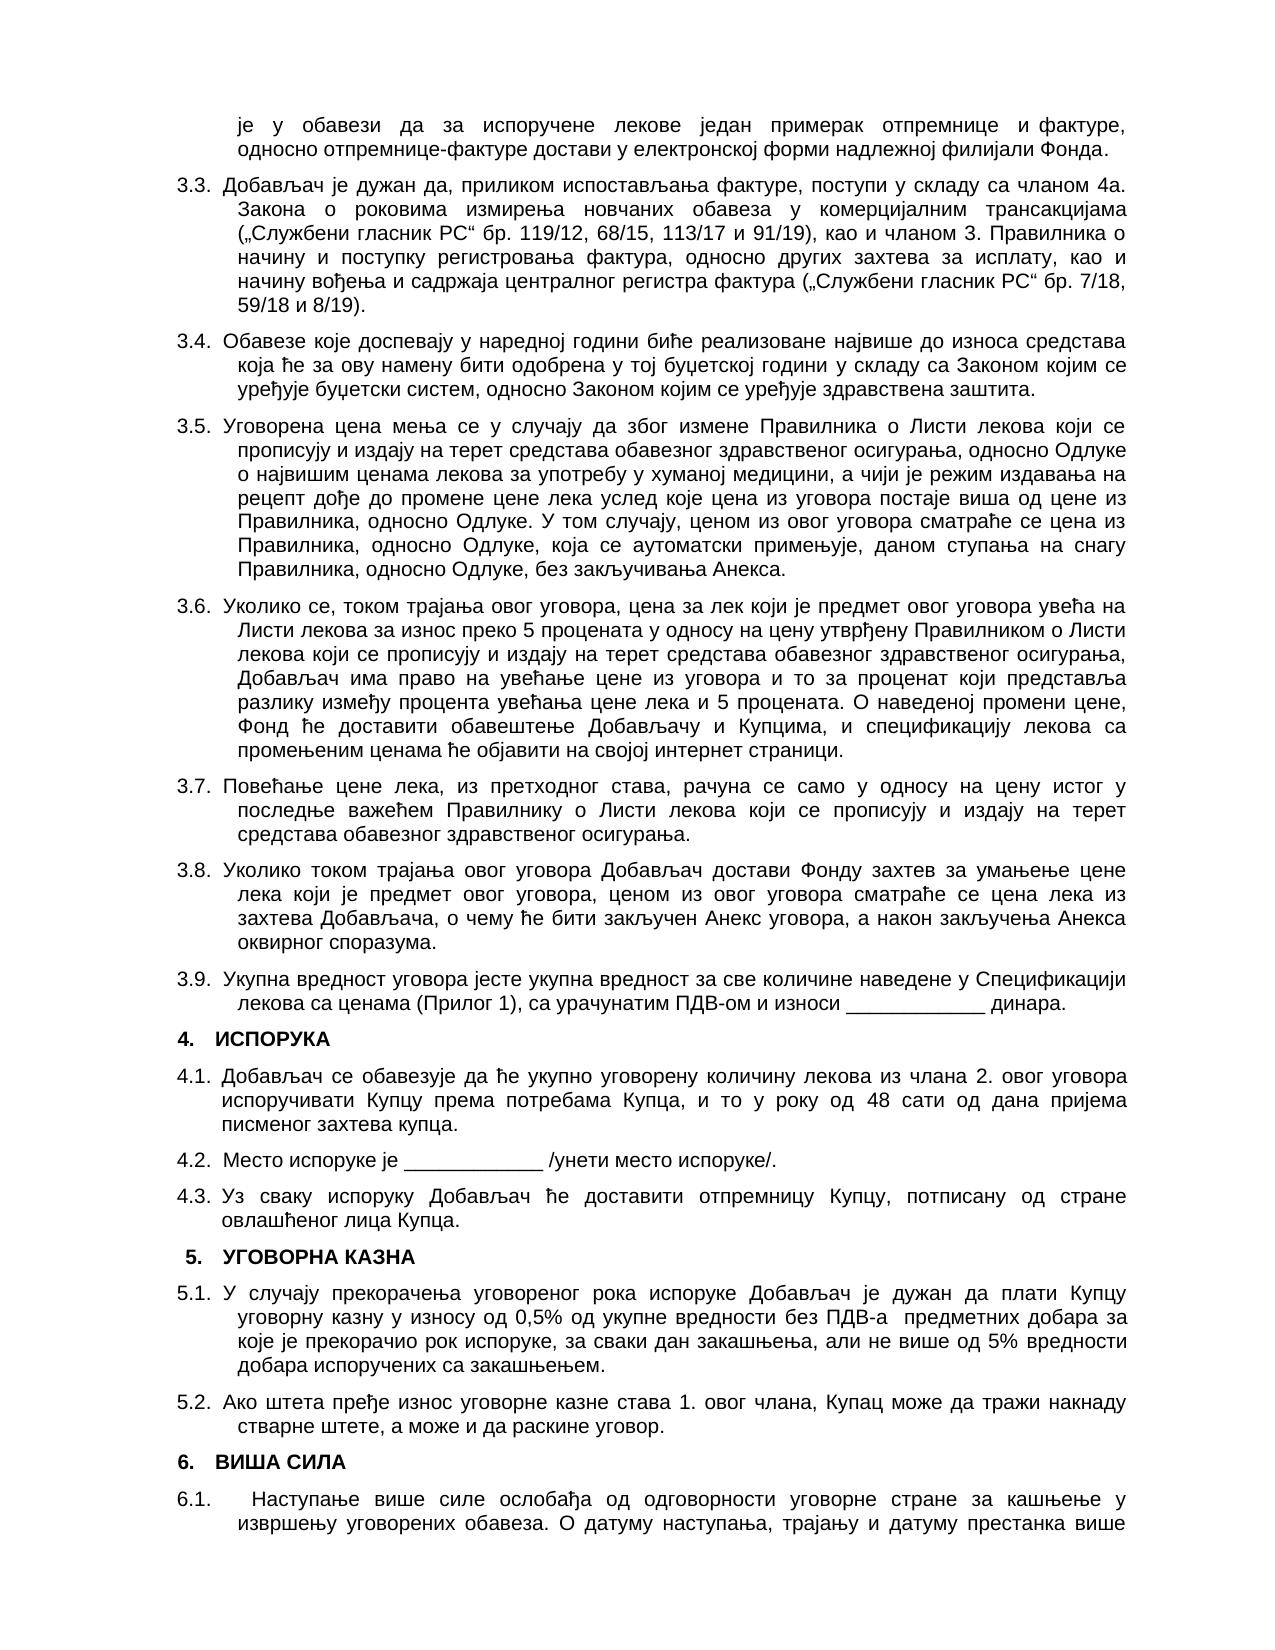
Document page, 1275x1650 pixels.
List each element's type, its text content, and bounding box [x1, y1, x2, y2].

list Уколико током трајања овог уговора Добављач достави Фонду захтев за умањење цене лека који је предмет овог уговора, ценом из овог уговора сматраће се цена лека из захтева Добављача, о чему ће бити закључен Анекс уговора, а након закључења Анекса оквирног споразума. [177, 858, 1127, 954]
list Добављач се обавезује да ће укупно уговорену количину лекова из члана 2. овог уговора испоручивати Купцу према потребама Купца, и то у року од 48 сати од дана пријема писменог захтева купца. [177, 1063, 1127, 1135]
list Уговорена цена мења се у случају да због измене Правилника о Листи лекова који се прописују и издају на терет средстава обавезног здравственог осигурања, односно Одлуке о највишим ценама лекова за употребу у хуманој медицини, а чији је режим издавања на рецепт дође до промене цене лека услед које цена из уговора постаје виша од цене из Правилника, односно Одлуке. У том случају, ценом из овог уговора сматраће се цена из Правилника, односно Одлуке, која се аутоматски примењује, даном ступања на снагу Правилника, односно Одлуке, без закључивања Анекса. [177, 413, 1127, 581]
list Ако штета пређе износ уговорне казне става 1. овог члана, Купац може да тражи накнаду стварне штете, а може и да раскине уговор. [177, 1389, 1127, 1437]
list Oбавезе које доспевају у наредној години биће реализоване највише до износа средстава која ће за ову намену бити одобрена у тој буџетској години у складу са Законом којим се уређује буџетски систем, односно Законом којим се уређује здравствена заштита. [177, 329, 1127, 401]
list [177, 112, 1127, 160]
list Уз сваку испоруку Добављач ће доставити отпремницу Купцу, потписану од стране овлашћеног лица Купца. [177, 1184, 1127, 1232]
list ВИША СИЛА [177, 1450, 1127, 1474]
list Место испоруке је ____________ /унети место испоруке/. [177, 1148, 1127, 1172]
list УГОВОРНА КАЗНА [185, 1245, 1127, 1269]
list ИСПОРУКА [177, 1027, 1127, 1051]
list Уколико се, током трајања овог уговора, цена за лек који је предмет овог уговора увећа на Листи лекова за износ преко 5 процената у односу на цену утврђену Правилником о Листи лекова који се прописују и издају на терет средстава обавезног здравственог осигурања, Добављач има право на увећање цене из уговора и то за проценат који представља разлику између процента увећања цене лека и 5 процената. О наведеној промени цене, Фонд ће доставити обавештење Добављачу и Купцима, и спецификацију лекова са промењеним ценама ће објавити на својој интернет страници. [177, 594, 1127, 761]
list Повећање цене лека, из претходног става, рачуна се само у односу на цену истог у последње важећем Правилнику о Листи лекова који се прописују и издају на терет средстава обавезног здравственог осигурања. [177, 774, 1127, 846]
list Добављач је дужан да, приликом испостављања фактуре, поступи у складу са чланом 4а. Закона о роковима измирења новчаних обавеза у комерцијалним трансакцијама („Службени гласник РС“ бр. 119/12, 68/15, 113/17 и 91/19), као и чланом 3. Правилника о начину и поступку регистровања фактура, односно других захтева за исплату, као и начину вођења и садржаја централног регистра фактура („Службени гласник РС“ бр. 7/18, 59/18 и 8/19). [177, 173, 1127, 317]
list У случају прекорачења уговореног рока испоруке Добављач је дужан да плати Купцу уговорну казну у износу од 0,5% од укупне вредности без ПДВ-а предметних добара за које је прекорачио рок испоруке, за сваки дан закашњења, али не више од 5% вредности добара испоручених са закашњењем. [177, 1281, 1127, 1377]
list Укупна вредност уговора јесте укупна вредност за све количине наведене у Спецификацији лекова са ценама (Прилог 1), са урачунатим ПДВ-ом и износи ____________ динара. [177, 967, 1127, 1014]
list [177, 1486, 1127, 1534]
